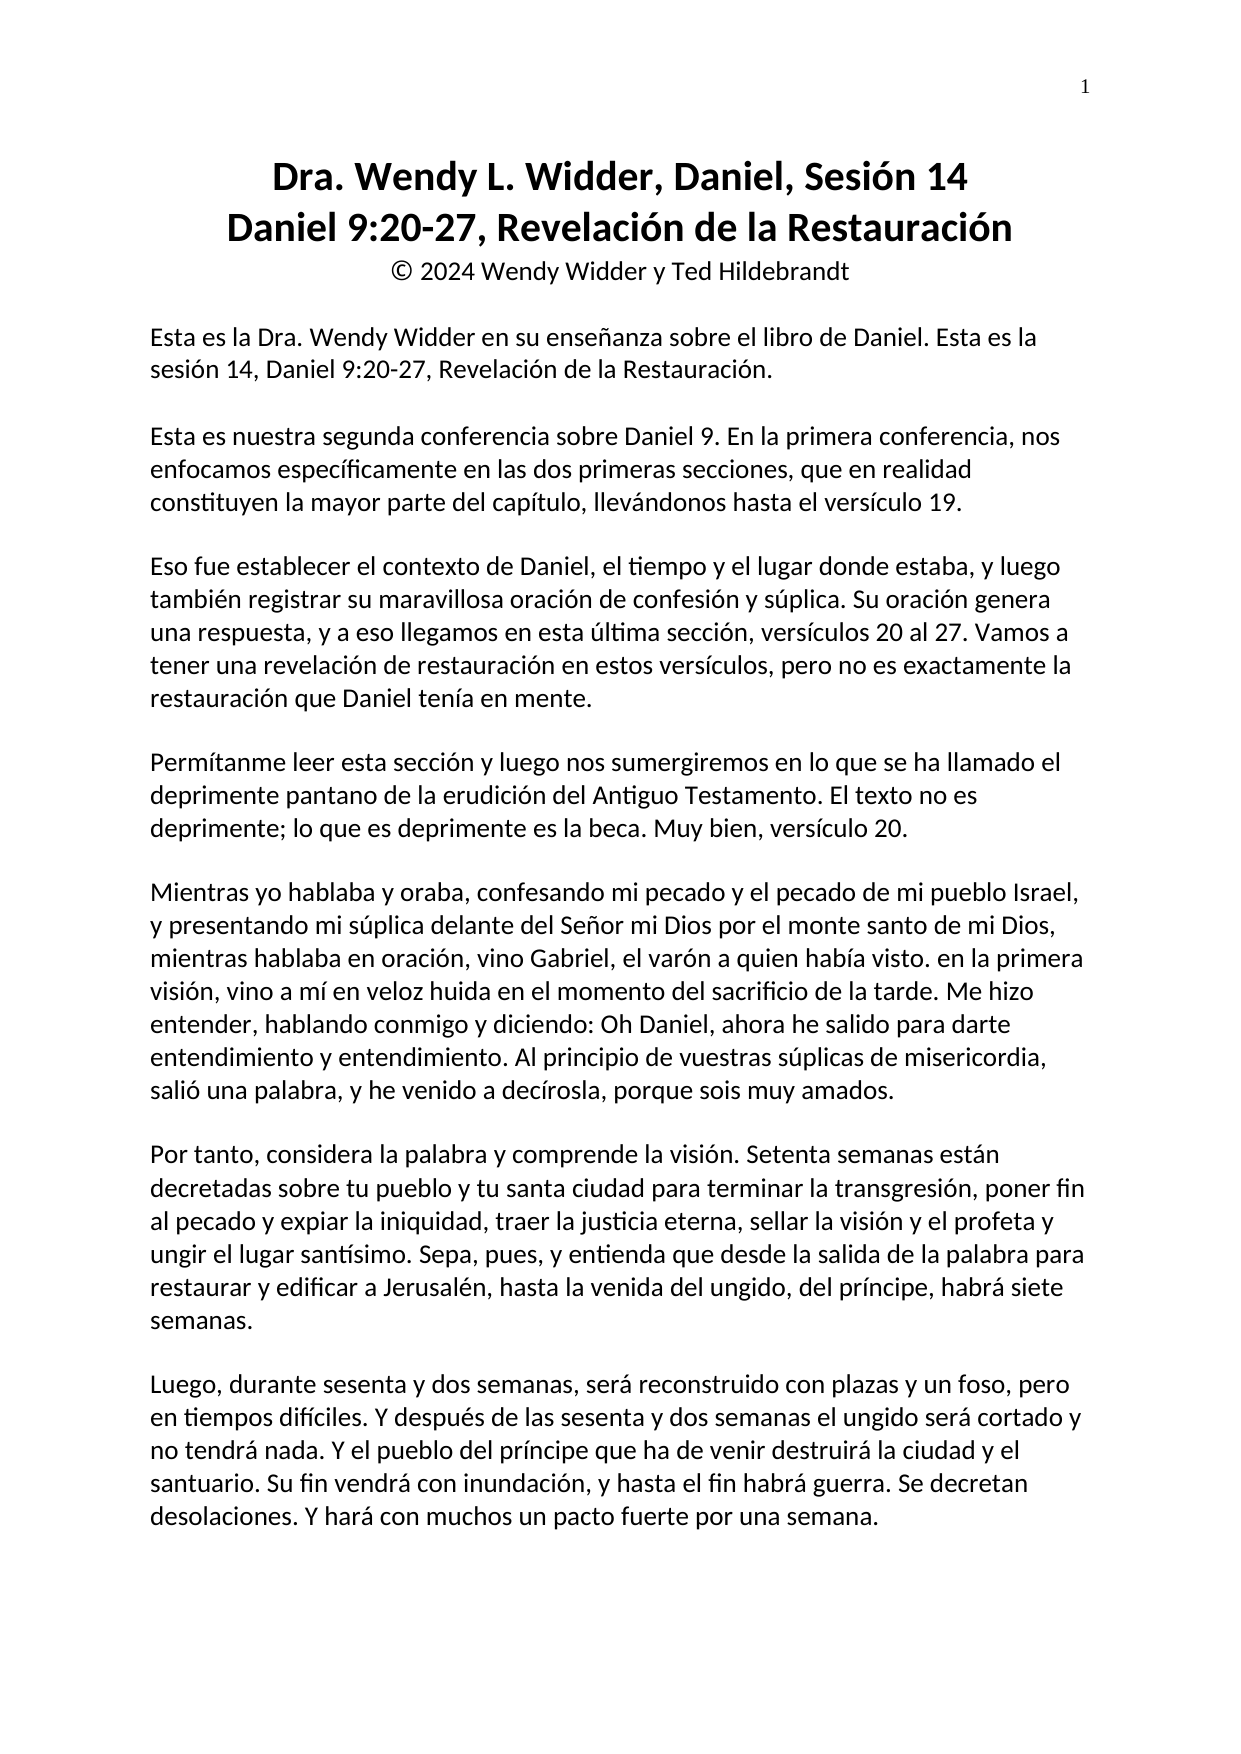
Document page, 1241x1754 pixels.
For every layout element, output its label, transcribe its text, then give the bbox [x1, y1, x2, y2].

text Eso fue establecer el contexto de Daniel, el tiempo y el lugar donde estaba, y luego también registrar su maravillosa oración de confesión y súplica. Su oración genera una respuesta, y a eso llegamos en esta última sección, versículos 20 al 27. Vamos a tener una revelación de restauración en estos versículos, pero no es exactamente la restauración que Daniel tenía en mente. [150, 549, 1090, 714]
text © 2024 Wendy Widder y Ted Hildebrandt [150, 252, 1090, 288]
text Permítanme leer esta sección y luego nos sumergiremos en lo que se ha llamado el deprimente pantano de la erudición del Antiguo Testamento. El texto no es deprimente; lo que es deprimente es la beca. Muy bien, versículo 20. [150, 745, 1090, 844]
text Por tanto, considera la palabra y comprende la visión. Setenta semanas están decretadas sobre tu pueblo y tu santa ciudad para terminar la transgresión, poner fin al pecado y expiar la iniquidad, traer la justicia eterna, sellar la visión y el profeta y ungir el lugar santísimo. Sepa, pues, y entienda que desde la salida de la palabra para restaurar y edificar a Jerusalén, hasta la venida del ungido, del príncipe, habrá siete semanas. [150, 1138, 1090, 1336]
text Daniel 9:20-27, Revelación de la Restauración [150, 201, 1090, 252]
text Esta es la Dra. Wendy Widder en su enseñanza sobre el libro de Daniel. Esta es la sesión 14, Daniel 9:20-27, Revelación de la Restauración. Esta es nuestra segunda conferencia sobre Daniel 9. En la primera conferencia, nos enfocamos específicamente en las dos primeras secciones, que en realidad constituyen la mayor parte del capítulo, llevándonos hasta el versículo 19. [150, 320, 1090, 518]
text Luego, durante sesenta y dos semanas, será reconstruido con plazas y un foso, pero en tiempos difíciles. Y después de las sesenta y dos semanas el ungido será cortado y no tendrá nada. Y el pueblo del príncipe que ha de venir destruirá la ciudad y el santuario. Su fin vendrá con inundación, y hasta el fin habrá guerra. Se decretan desolaciones. Y hará con muchos un pacto fuerte por una semana. [150, 1367, 1090, 1532]
text Dra. Wendy L. Widder, Daniel, Sesión 14 [150, 150, 1090, 201]
text Mientras yo hablaba y oraba, confesando mi pecado y el pecado de mi pueblo Israel, y presentando mi súplica delante del Señor mi Dios por el monte santo de mi Dios, mientras hablaba en oración, vino Gabriel, el varón a quien había visto. en la primera visión, vino a mí en veloz huida en el momento del sacrificio de la tarde. Me hizo entender, hablando conmigo y diciendo: Oh Daniel, ahora he salido para darte entendimiento y entendimiento. Al principio de vuestras súplicas de misericordia, salió una palabra, y he venido a decírosla, porque sois muy amados. [150, 875, 1090, 1107]
